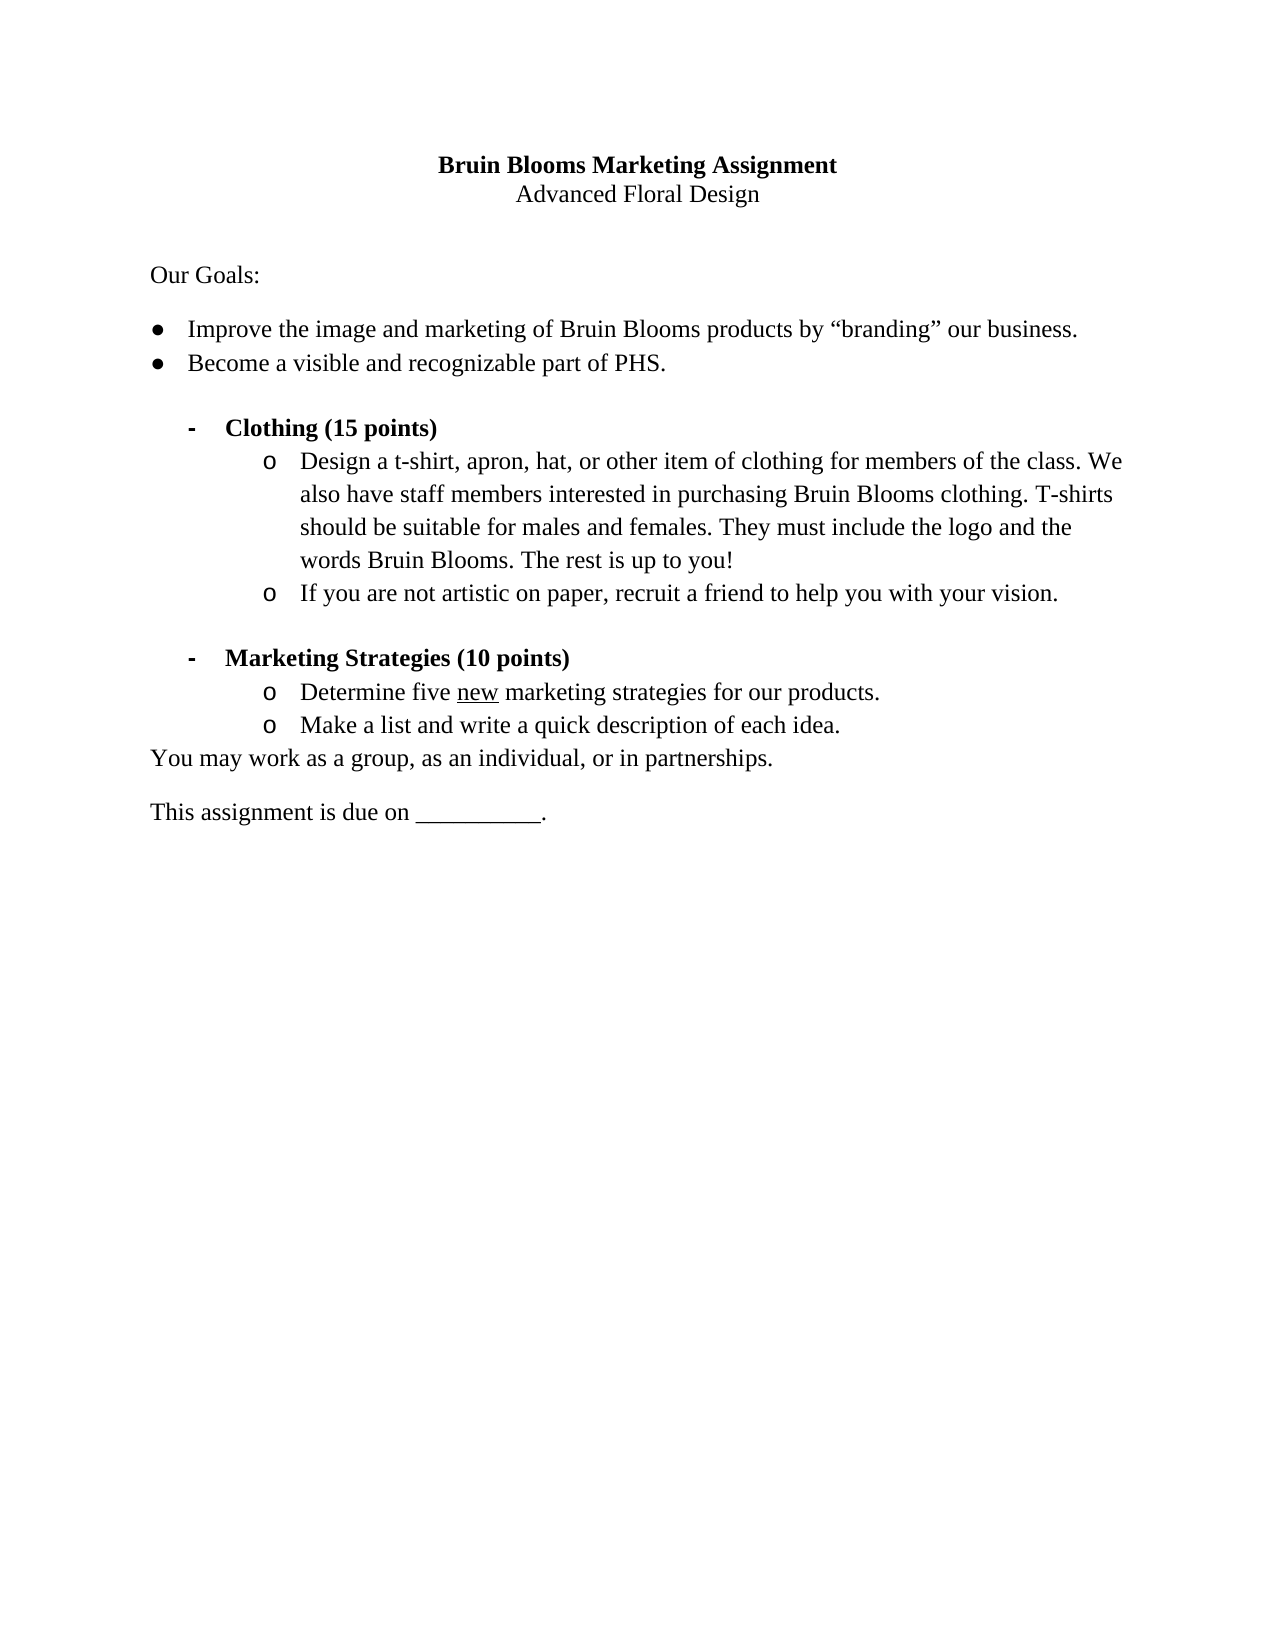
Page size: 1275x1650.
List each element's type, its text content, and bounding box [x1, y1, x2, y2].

text Our Goals: [150, 261, 1125, 289]
list Become a visible and recognizable part of PHS. [150, 347, 1125, 376]
list Design a t-shirt, apron, hat, or other item of clothing for members of the class. We also have staff members interested in purchasing Bruin Blooms clothing. T-shirts should be suitable for males and females. They must include the logo and the words Bruin Blooms. The rest is up to you! [263, 446, 1125, 574]
list Marketing Strategies (10 points) [188, 643, 1125, 672]
list Clothing (15 points) [188, 413, 1125, 442]
text Advanced Floral Design [150, 179, 1125, 207]
text Bruin Blooms Marketing Assignment [150, 150, 1125, 179]
list Make a list and write a quick description of each idea. [263, 710, 1125, 738]
text This assignment is due on __________. [150, 797, 1125, 825]
list If you are not artistic on paper, recruit a friend to help you with your vision. [263, 578, 1125, 607]
list Determine five new marketing strategies for our products. [263, 677, 1125, 705]
text You may work as a group, as an individual, or in partnerships. [150, 743, 1125, 772]
list Improve the image and marketing of Bruin Blooms products by “branding” our business. [150, 314, 1125, 343]
